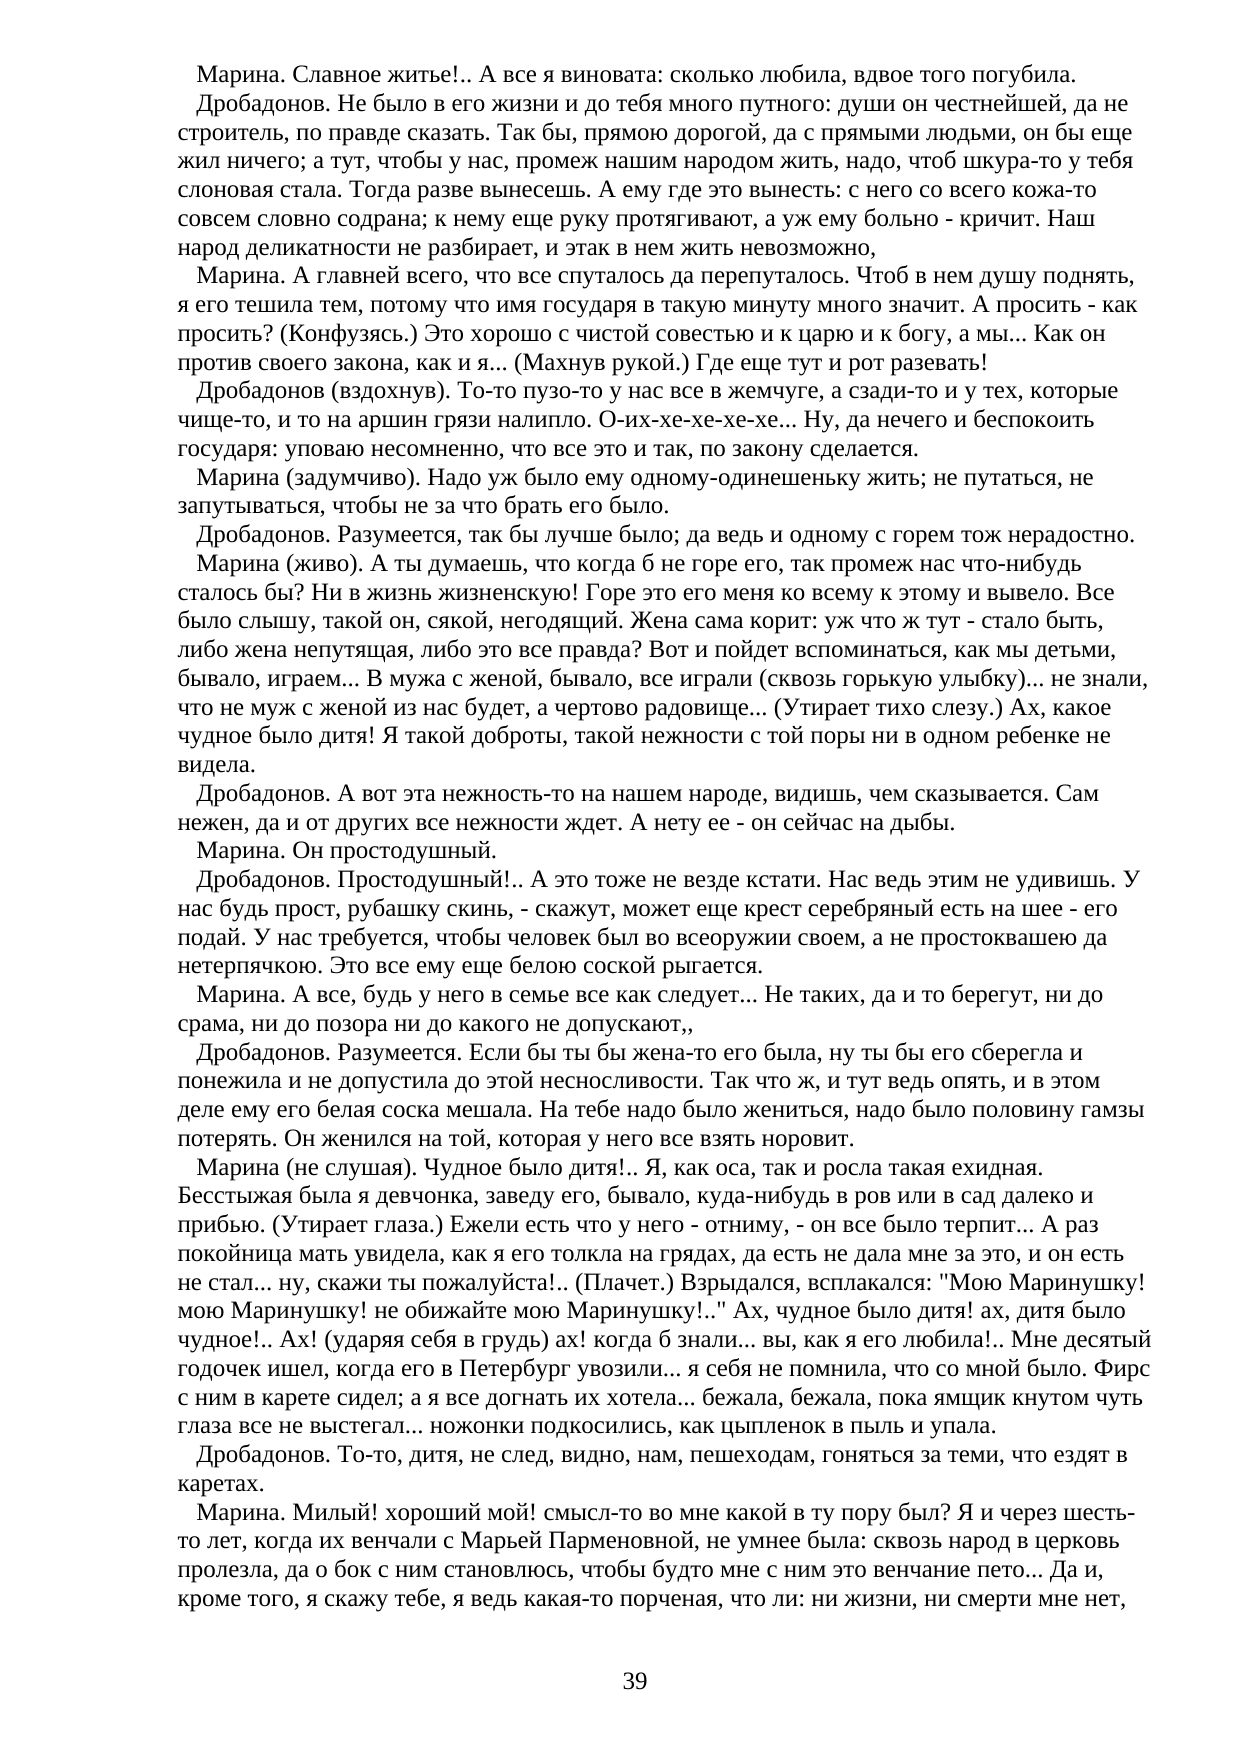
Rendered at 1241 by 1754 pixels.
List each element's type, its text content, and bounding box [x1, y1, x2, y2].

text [177, 1497, 1152, 1612]
text Марина. Он простодушный. [177, 835, 1152, 864]
text Дробадонов. То-то, дитя, не след, видно, нам, пешеходам, гоняться за теми, что ездят в каретах. [177, 1439, 1152, 1497]
text Дробадонов. Не было в его жизни и до тебя много путного: души он честнейшей, да не строитель, по правде сказать. Так бы, прямою дорогой, да с прямыми людьми, он бы еще жил ничего; а тут, чтобы у нас, промеж нашим народом жить, надо, чтоб шкура-то у тебя слоновая стала. Тогда разве вынесешь. А ему где это вынесть: с него со всего кожа-то совсем словно содрана; к нему еще руку протягивают, а уж ему больно - кричит. Наш народ деликатности не разбирает, и этак в нем жить невозможно, [177, 88, 1152, 260]
text Дробадонов. А вот эта нежность-то на нашем народе, видишь, чем сказывается. Сам нежен, да и от других все нежности ждет. А нету ее - он сейчас на дыбы. [177, 778, 1152, 835]
text Марина (живо). А ты думаешь, что когда б не горе его, так промеж нас что-нибудь сталось бы? Ни в жизнь жизненскую! Горе это его меня ко всему к этому и вывело. Все было слышу, такой он, сякой, негодящий. Жена сама корит: уж что ж тут - стало быть, либо жена непутящая, либо это все правда? Вот и пойдет вспоминаться, как мы детьми, бывало, играем... В мужа с женой, бывало, все играли (сквозь горькую улыбку)... не знали, что не муж с женой из нас будет, а чертово радовище... (Утирает тихо слезу.) Ах, какое чудное было дитя! Я такой доброты, такой нежности с той поры ни в одном ребенке не видела. [177, 548, 1152, 778]
text Марина. Славное житье!.. А все я виновата: сколько любила, вдвое того погубила. [177, 59, 1152, 88]
text Марина (не слушая). Чудное было дитя!.. Я, как оса, так и росла такая ехидная. Бесстыжая была я девчонка, заведу его, бывало, куда-нибудь в ров или в сад далеко и прибью. (Утирает глаза.) Ежели есть что у него - отниму, - он все было терпит... А раз покойница мать увидела, как я его толкла на грядах, да есть не дала мне за это, и он есть не стал... ну, скажи ты пожалуйста!.. (Плачет.) Взрыдался, всплакался: "Мою Маринушку! мою Маринушку! не обижайте мою Маринушку!.." Ах, чудное было дитя! ах, дитя было чудное!.. Ах! (ударяя себя в грудь) ах! когда б знали... вы, как я его любила!.. Мне десятый годочек ишел, когда его в Петербург увозили... я себя не помнила, что со мной было. Фирс с ним в карете сидел; а я все догнать их хотела... бежала, бежала, пока ямщик кнутом чуть глаза все не выстегал... ножонки подкосились, как цыпленок в пыль и упала. [177, 1152, 1152, 1439]
text Дробадонов. Простодушный!.. А это тоже не везде кстати. Нас ведь этим не удивишь. У нас будь прост, рубашку скинь, - скажут, может еще крест серебряный есть на шее - его подай. У нас требуется, чтобы человек был во всеоружии своем, а не простоквашею да нетерпячкою. Это все ему еще белою соской рыгается. [177, 864, 1152, 979]
text Марина (задумчиво). Надо уж было ему одному-одинешеньку жить; не путаться, не запутываться, чтобы не за что брать его было. [177, 462, 1152, 519]
text Марина. А главней всего, что все спуталось да перепуталось. Чтоб в нем душу поднять, я его тешила тем, потому что имя государя в такую минуту много значит. А просить - как просить? (Конфузясь.) Это хорошо с чистой совестью и к царю и к богу, а мы... Как он против своего закона, как и я... (Махнув рукой.) Где еще тут и рот разевать! [177, 260, 1152, 375]
text Дробадонов (вздохнув). То-то пузо-то у нас все в жемчуге, а сзади-то и у тех, которые чище-то, и то на аршин грязи налипло. О-их-хе-хе-хе-хе... Ну, да нечего и беспокоить государя: уповаю несомненно, что все это и так, по закону сделается. [177, 375, 1152, 462]
text Марина. А все, будь у него в семье все как следует... Не таких, да и то берегут, ни до срама, ни до позора ни до какого не допускают,, [177, 979, 1152, 1037]
text Дробадонов. Разумеется. Если бы ты бы жена-то его была, ну ты бы его сберегла и понежила и не допустила до этой несносливости. Так что ж, и тут ведь опять, и в этом деле ему его белая соска мешала. На тебе надо было жениться, надо было половину гамзы потерять. Он женился на той, которая у него все взять норовит. [177, 1037, 1152, 1152]
text Дробадонов. Разумеется, так бы лучше было; да ведь и одному с горем тож нерадостно. [177, 519, 1152, 548]
